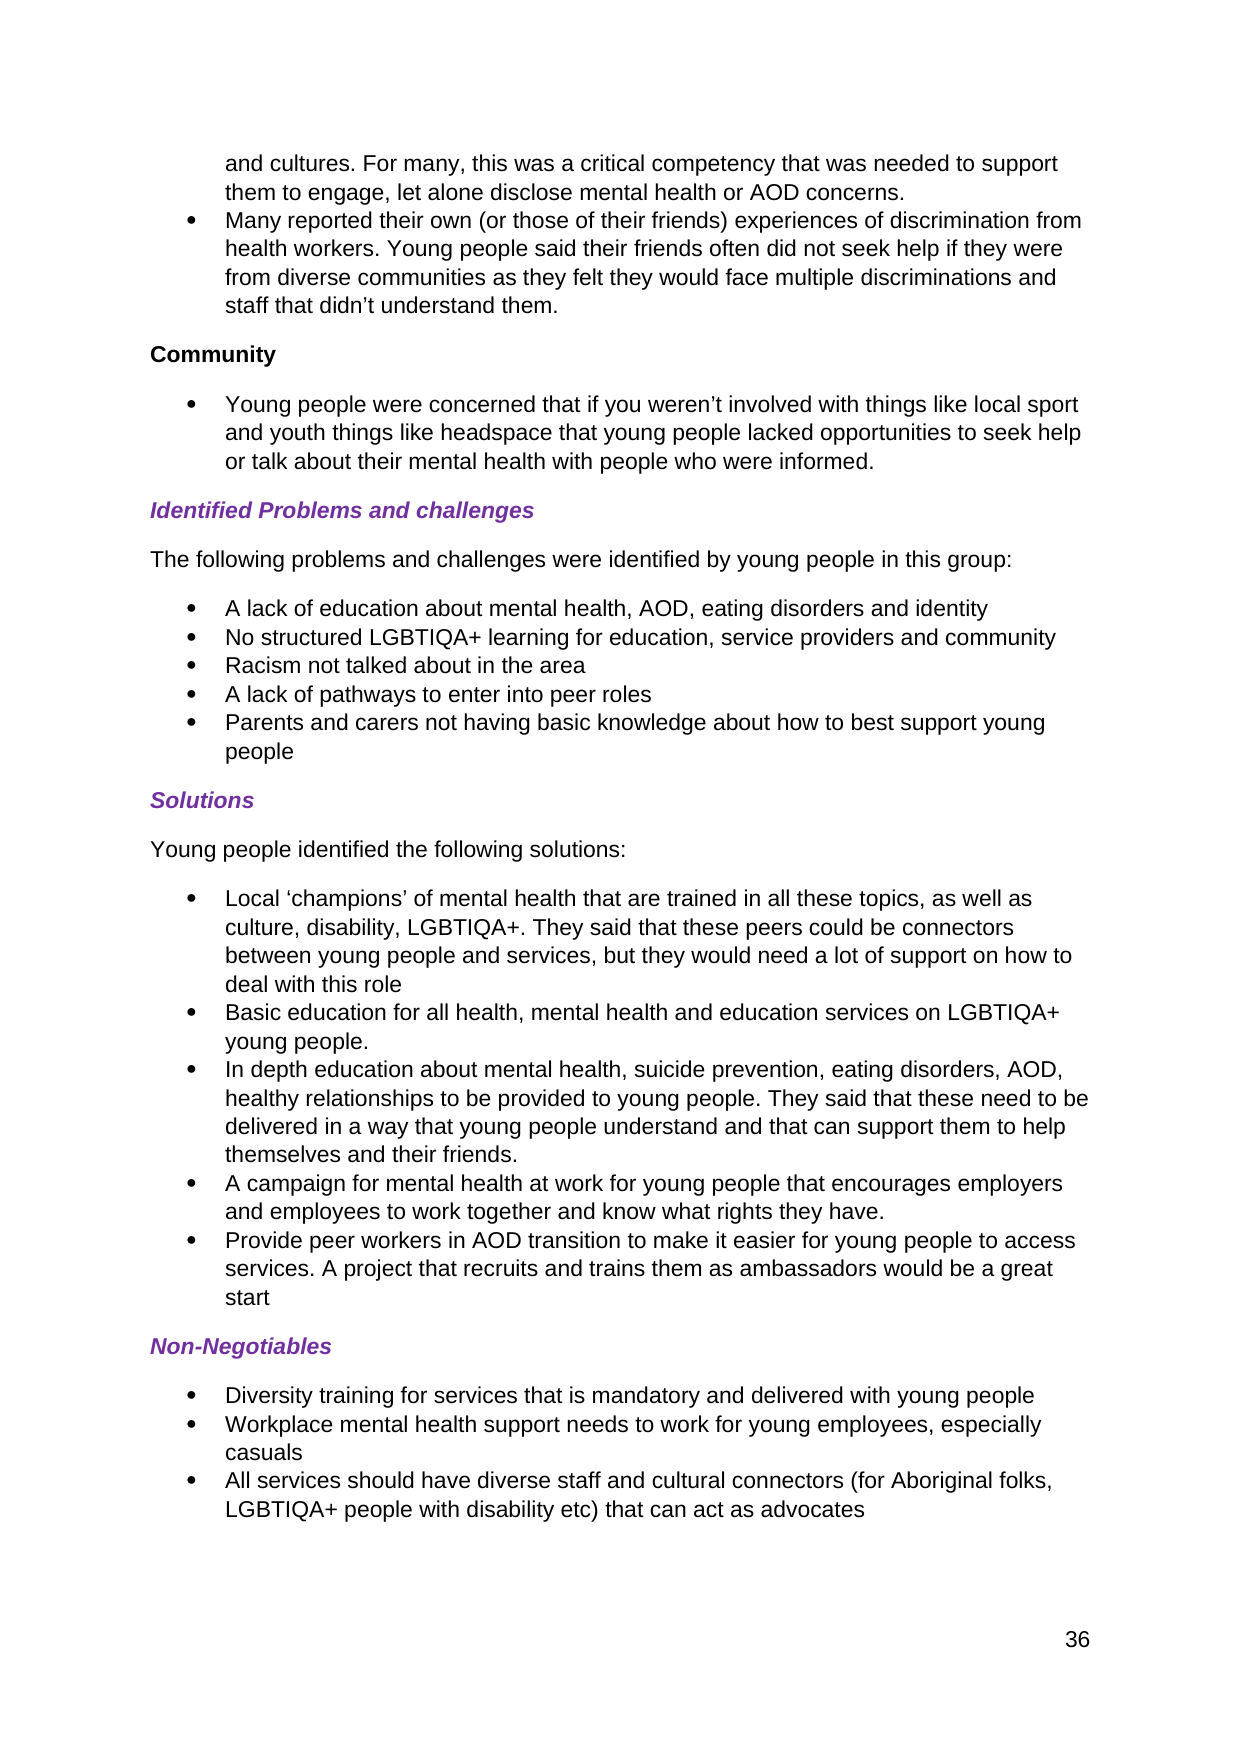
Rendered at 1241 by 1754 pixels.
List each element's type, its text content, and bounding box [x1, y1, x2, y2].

subtitle Non-Negotiables [150, 1333, 1090, 1359]
list Many reported their own (or those of their friends) experiences of discrimination from health workers. Young people said their friends often did not seek help if they were from diverse communities as they felt they would face multiple discriminations and staff that didn’t understand them. [187, 207, 1090, 318]
text Young people identified the following solutions: [150, 836, 1090, 862]
list No structured LGBTIQA+ learning for education, service providers and community [187, 624, 1090, 650]
text The following problems and challenges were identified by young people in this group: [150, 546, 1090, 572]
list A lack of education about mental health, AOD, eating disorders and identity [187, 595, 1090, 622]
list Diversity training for services that is mandatory and delivered with young people [187, 1382, 1090, 1408]
list Workplace mental health support needs to work for young employees, especially casuals [187, 1411, 1090, 1465]
list All services should have diverse staff and cultural connectors (for Aboriginal folks, LGBTIQA+ people with disability etc) that can act as advocates [187, 1467, 1090, 1522]
list Local ‘champions’ of mental health that are trained in all these topics, as well as culture, disability, LGBTIQA+. They said that these peers could be connectors between young people and services, but they would need a lot of support on how to deal with this role [187, 885, 1090, 997]
subtitle Identified Problems and challenges [150, 497, 1090, 523]
list Young people were concerned that if you weren’t involved with things like local sport and youth things like headspace that young people lacked opportunities to seek help or talk about their mental health with people who were informed. [187, 391, 1090, 474]
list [187, 150, 1090, 205]
list A campaign for mental health at work for young people that encourages employers and employees to work together and know what rights they have. [187, 1170, 1090, 1224]
list A lack of pathways to enter into peer roles [187, 681, 1090, 707]
subtitle Solutions [150, 787, 1090, 813]
list Provide peer workers in AOD transition to make it easier for young people to access services. A project that recruits and trains them as ambassadors would be a great start [187, 1227, 1090, 1310]
list Basic education for all health, mental health and education services on LGBTIQA+ young people. [187, 999, 1090, 1054]
list Parents and carers not having basic knowledge about how to best support young people [187, 709, 1090, 764]
text Community [150, 341, 1090, 368]
list In depth education about mental health, suicide prevention, eating disorders, AOD, healthy relationships to be provided to young people. They said that these need to be delivered in a way that young people understand and that can support them to help themselves and their friends. [187, 1056, 1090, 1168]
list Racism not talked about in the area [187, 652, 1090, 679]
